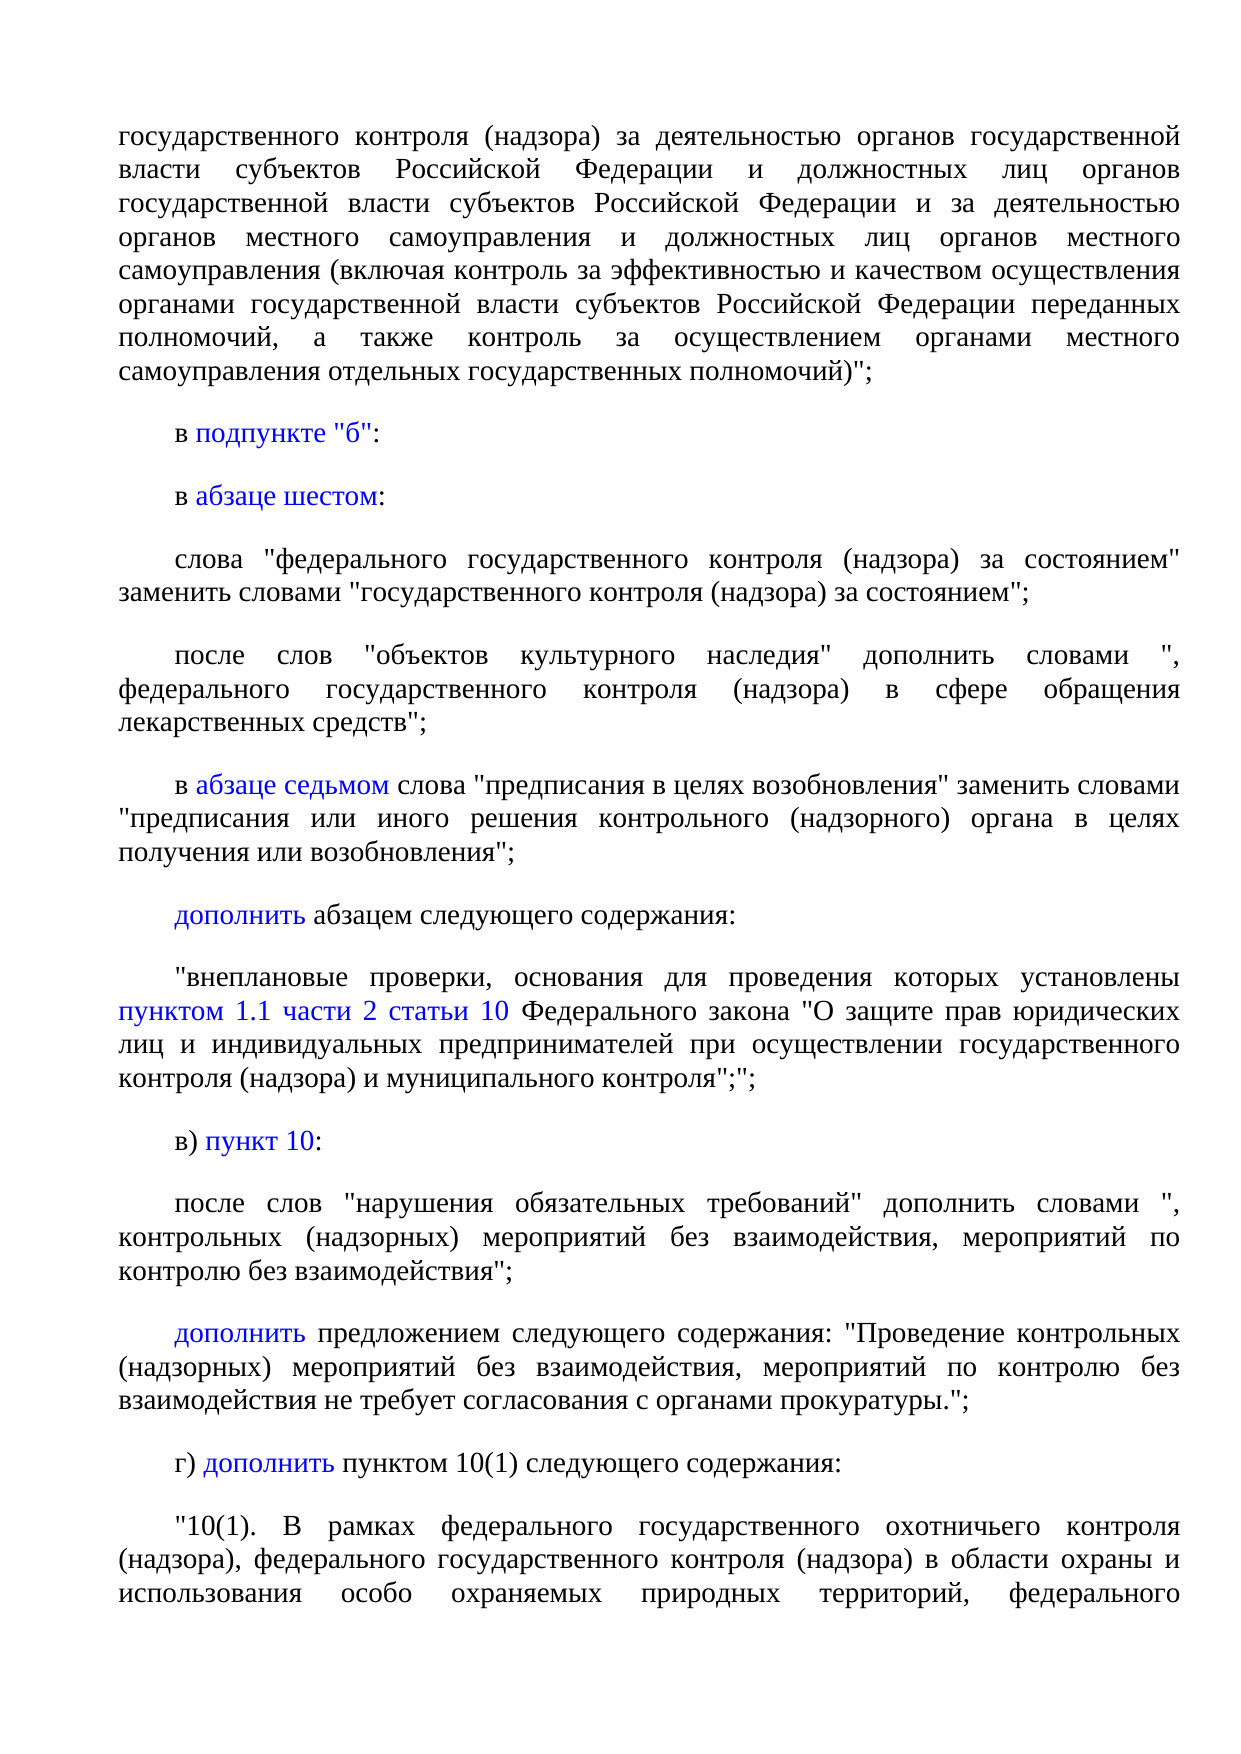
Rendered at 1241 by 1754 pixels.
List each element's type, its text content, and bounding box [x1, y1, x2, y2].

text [118, 1508, 1181, 1608]
text в) пункт 10: [118, 1123, 1181, 1156]
text в подпункте "б": [118, 416, 1181, 449]
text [118, 118, 1181, 386]
text дополнить абзацем следующего содержания: [118, 897, 1181, 930]
text в абзаце седьмом слова "предписания в целях возобновления" заменить словами "предписания или иного решения контрольного (надзорного) органа в целях получения или возобновления"; [118, 767, 1181, 868]
text "внеплановые проверки, основания для проведения которых установлены пунктом 1.1 части 2 статьи 10 Федерального закона "О защите прав юридических лиц и индивидуальных предпринимателей при осуществлении государственного контроля (надзора) и муниципального контроля";"; [118, 959, 1181, 1094]
text в абзаце шестом: [118, 478, 1181, 512]
text после слов "объектов культурного наследия" дополнить словами ", федерального государственного контроля (надзора) в сфере обращения лекарственных средств"; [118, 637, 1181, 738]
text дополнить предложением следующего содержания: "Проведение контрольных (надзорных) мероприятий без взаимодействия, мероприятий по контролю без взаимодействия не требует согласования с органами прокуратуры."; [118, 1315, 1181, 1416]
text после слов "нарушения обязательных требований" дополнить словами ", контрольных (надзорных) мероприятий без взаимодействия, мероприятий по контролю без взаимодействия"; [118, 1186, 1181, 1286]
text слова "федерального государственного контроля (надзора) за состоянием" заменить словами "государственного контроля (надзора) за состоянием"; [118, 541, 1181, 608]
text г) дополнить пунктом 10(1) следующего содержания: [118, 1445, 1181, 1479]
